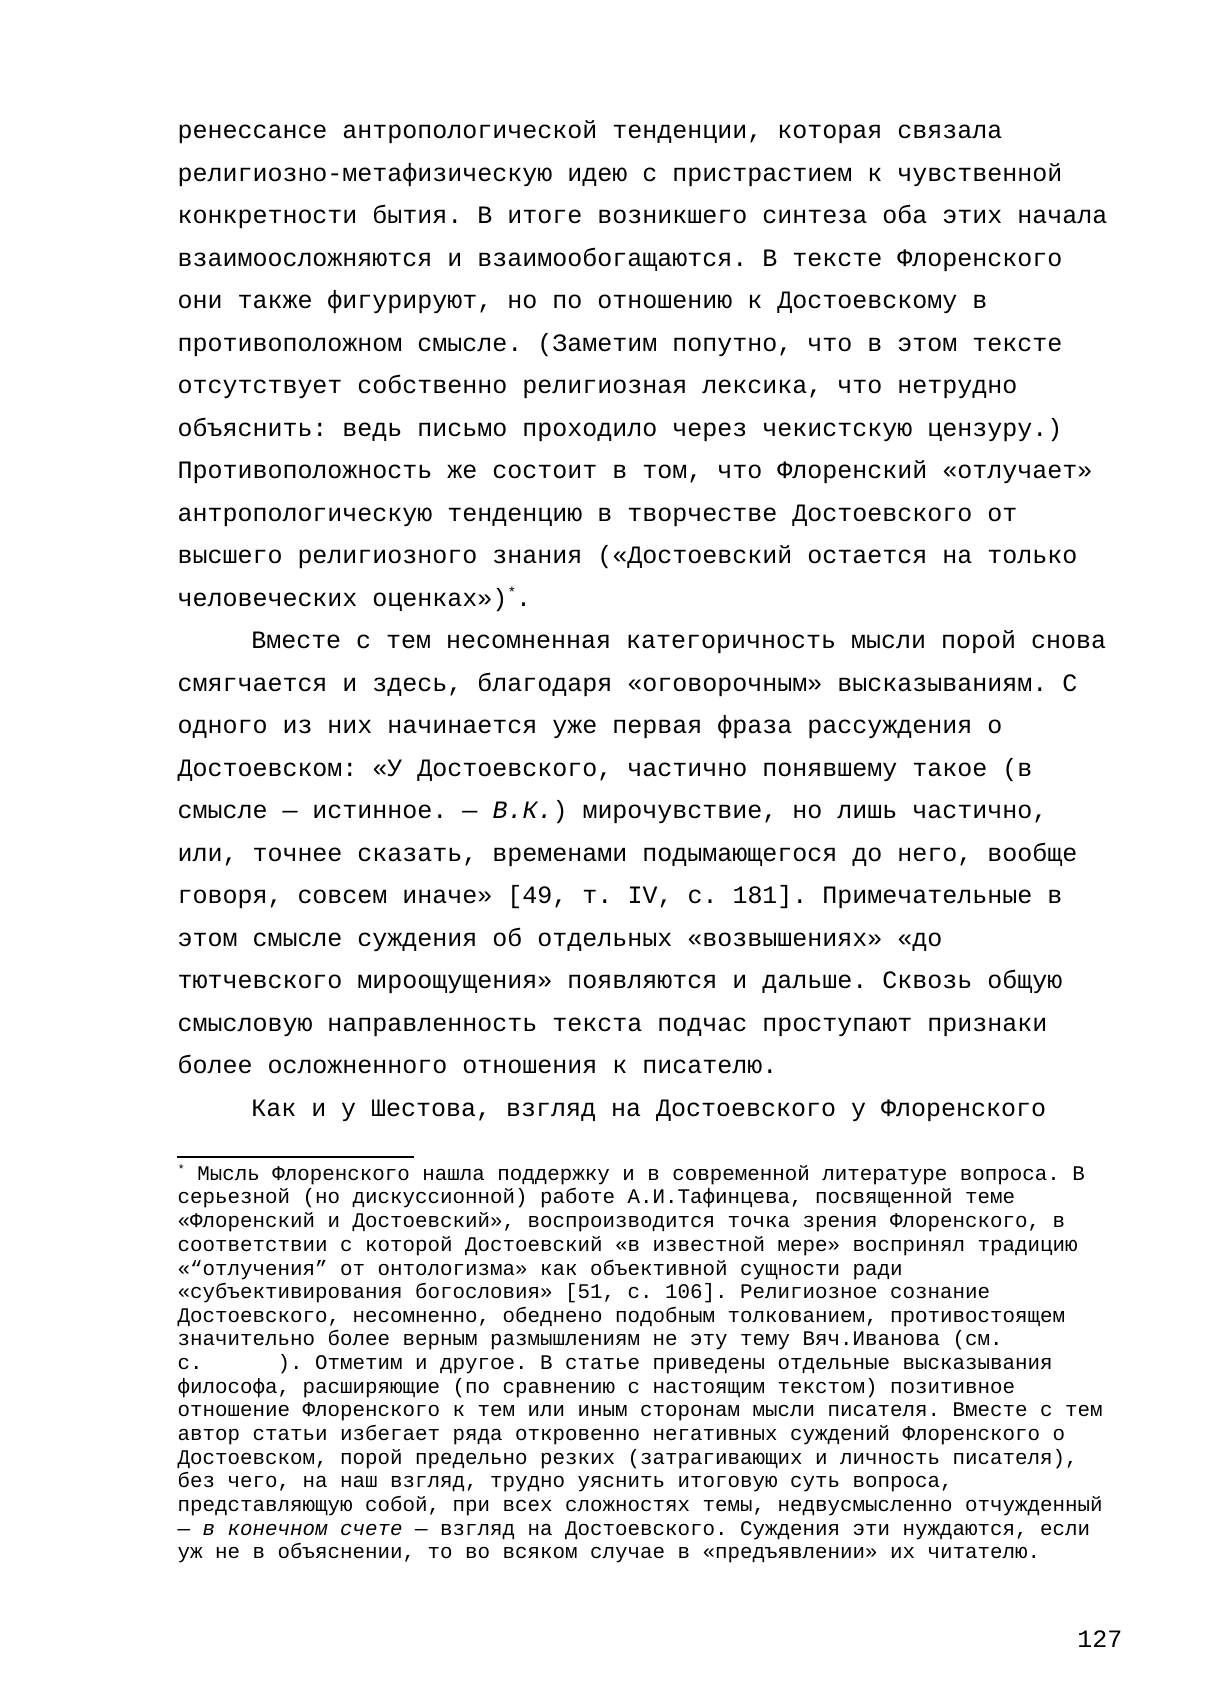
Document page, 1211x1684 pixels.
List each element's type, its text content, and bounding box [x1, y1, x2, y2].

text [177, 118, 1122, 614]
text Вместе с тем несомненная категоричность мысли порой снова смягчается и здесь, благодаря «оговорочным» высказываниям. С одного из них начинается уже первая фраза рассуждения о Достоевском: «У Достоевского, частично понявшему такое (в смысле — истинное. — В.К.) мирочувствие, но лишь частично, или, точнее сказать, временами подымающегося до него, вообще говоря, совсем иначе» [49, т. IV, с. 181]. Примечательные в этом смысле суждения об отдельных «возвышениях» «до тютчевского мироощущения» появляются и дальше. Сквозь общую смысловую направленность текста подчас проступают признаки более осложненного отношения к писателю. [177, 628, 1122, 1081]
